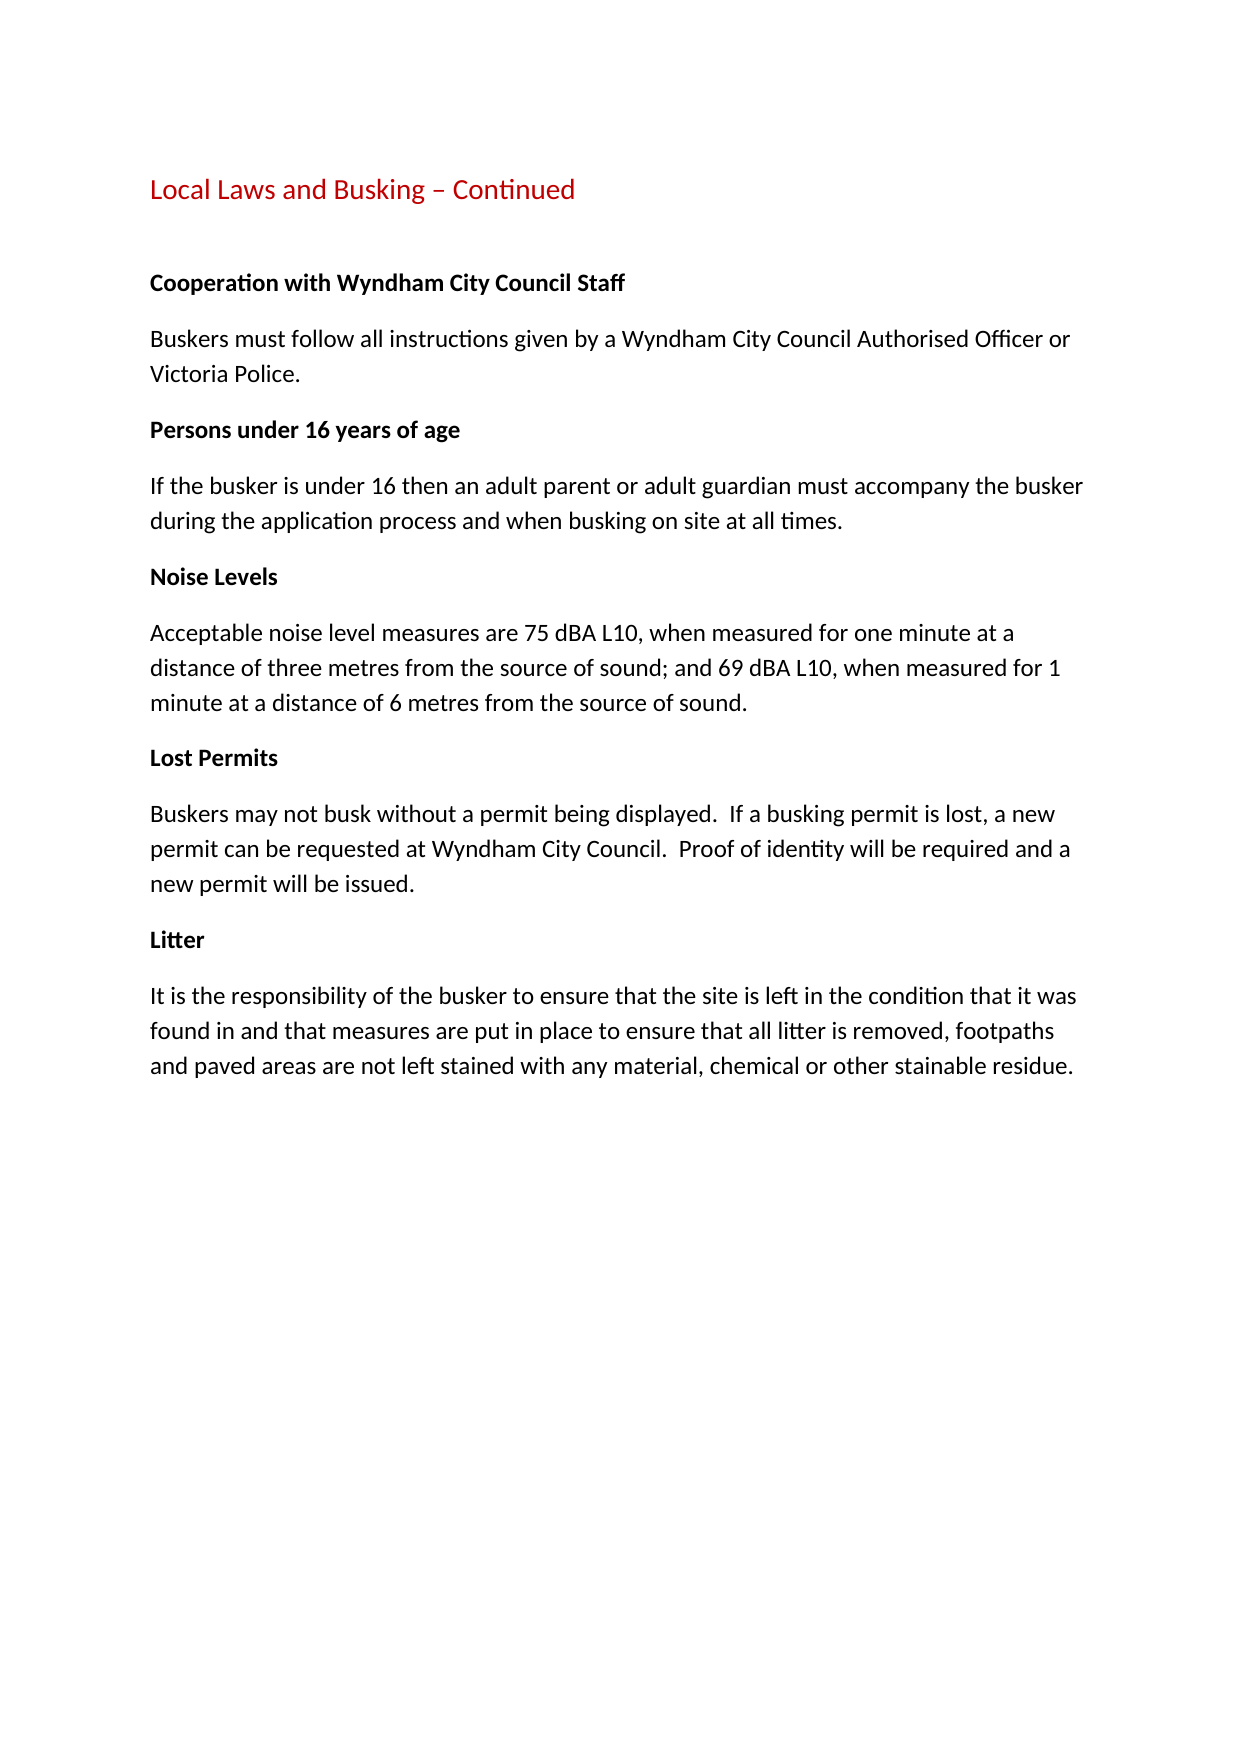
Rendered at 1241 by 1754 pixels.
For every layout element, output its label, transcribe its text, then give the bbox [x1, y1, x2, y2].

subtitle Local Laws and Busking – Continued [150, 171, 1090, 206]
text Buskers may not busk without a permit being displayed. If a busking permit is lost, a new permit can be requested at Wyndham City Council. Proof of identity will be required and a new permit will be issued. [150, 798, 1090, 899]
text Persons under 16 years of age [150, 414, 1090, 445]
text Acceptable noise level measures are 75 dBA L10, when measured for one minute at a distance of three metres from the source of sound; and 69 dBA L10, when measured for 1 minute at a distance of 6 metres from the source of sound. [150, 617, 1090, 717]
text Noise Levels [150, 561, 1090, 591]
text Lost Permits [150, 743, 1090, 773]
text Cooperation with Wyndham City Council Staff [150, 268, 1090, 298]
text If the busker is under 16 then an adult parent or adult guardian must accompany the busker during the application process and when busking on site at all times. [150, 470, 1090, 536]
text Litter [150, 924, 1090, 955]
text It is the responsibility of the busker to ensure that the site is left in the condition that it was found in and that measures are put in place to ensure that all litter is removed, footpaths and paved areas are not left stained with any material, chemical or other stainable residue. [150, 980, 1090, 1081]
text Buskers must follow all instructions given by a Wyndham City Council Authorised Officer or Victoria Police. [150, 323, 1090, 389]
